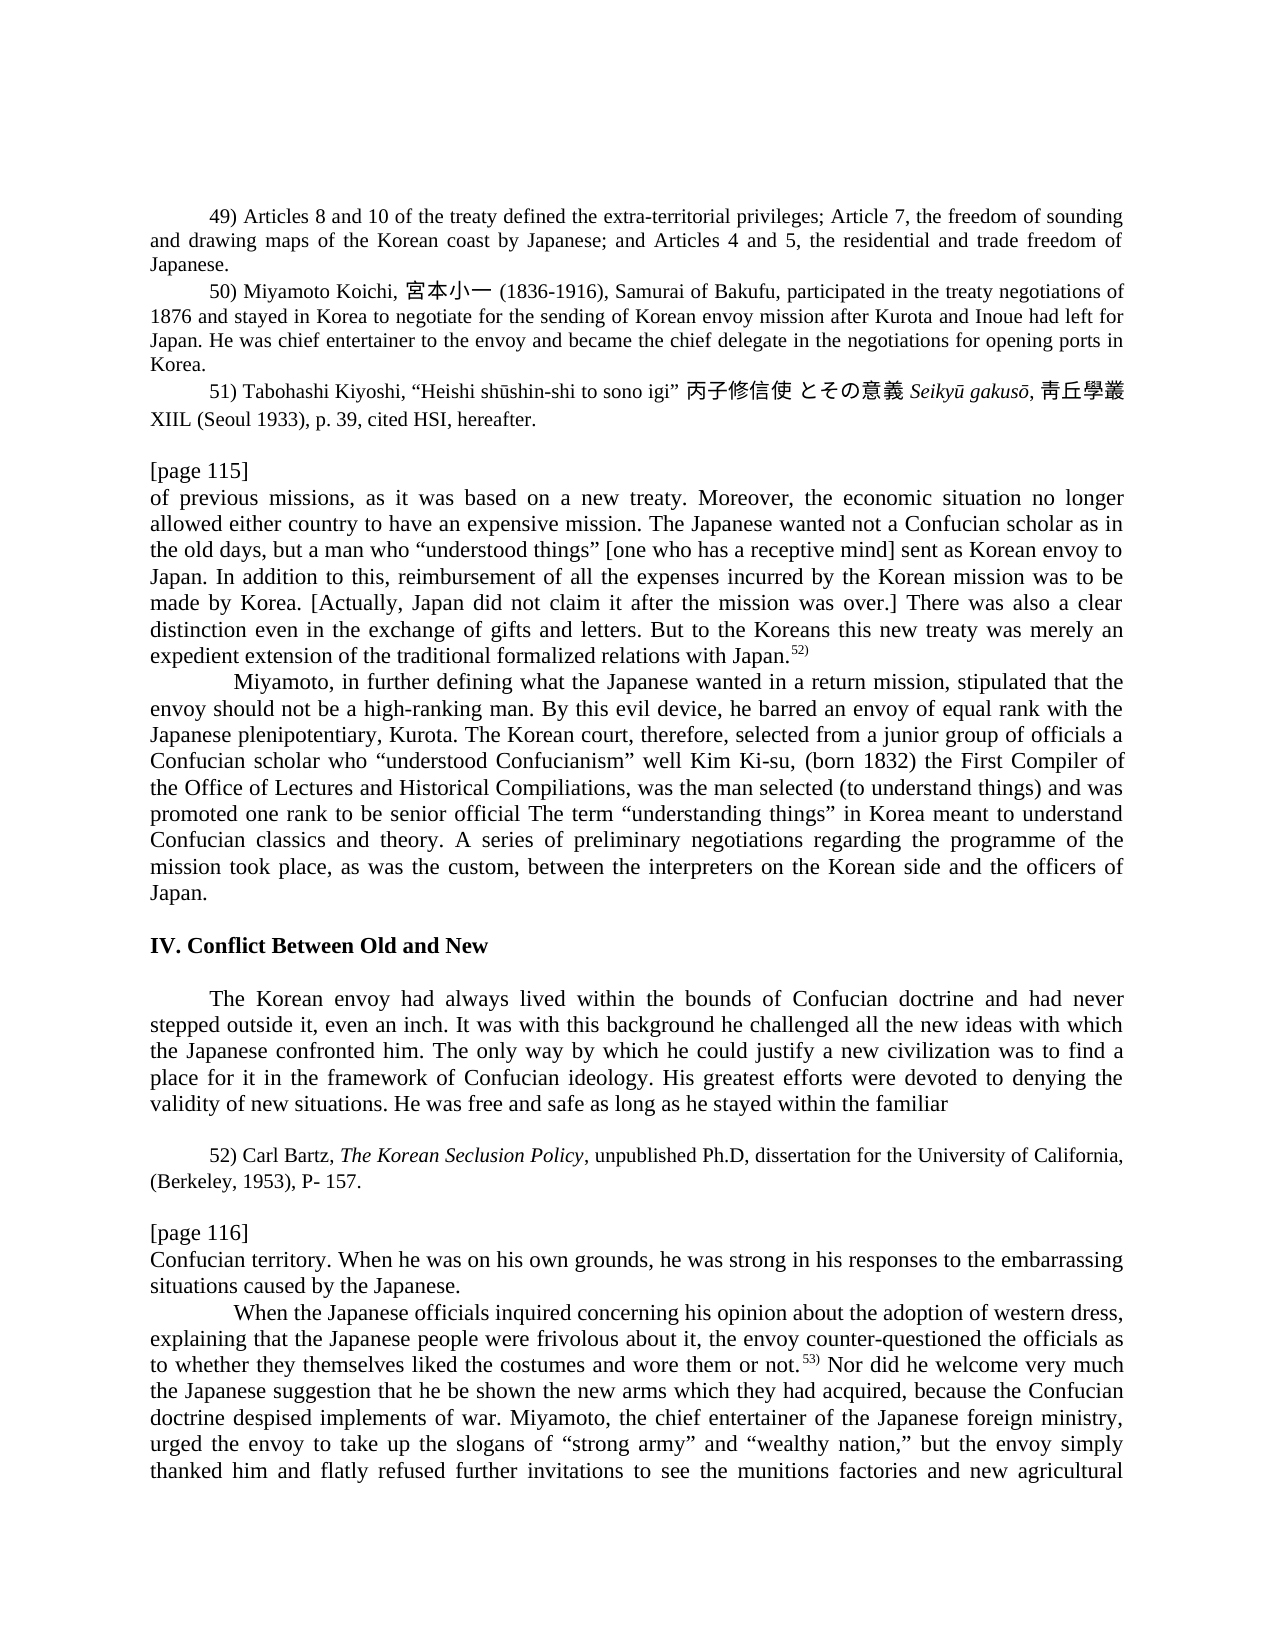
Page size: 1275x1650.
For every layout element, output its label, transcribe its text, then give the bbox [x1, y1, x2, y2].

text 52) Carl Bartz, The Korean Seclusion Policy, unpublished Ph.D, dissertation for the University of California, (Berkeley, 1953), P- 157. [150, 1143, 1125, 1193]
text 50) Miyamoto Koichi, 宮本小一 (1836-1916), Samurai of Bakufu, participated in the treaty negotiations of 1876 and stayed in Korea to negotiate for the sending of Korean envoy mission after Kurota and Inoue had left for Japan. He was chief entertainer to the envoy and became the chief delegate in the negotiations for opening ports in Korea. [150, 276, 1125, 376]
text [150, 1298, 1125, 1483]
text 51) Tabohashi Kiyoshi, “Heishi shūshin-shi to sono igi” 丙子修信使 とその意義 Seikyū gakusō, 靑丘學叢 XIIL (Seoul 1933), p. 39, cited HSI, hereafter. [150, 376, 1125, 431]
text The Korean envoy had always lived within the bounds of Confucian doctrine and had never stepped outside it, even an inch. It was with this background he challenged all the new ideas with which the Japanese confronted him. The only way by which he could justify a new civilization was to find a place for it in the framework of Confucian ideology. His greatest efforts were devoted to denying the validity of new situations. He was free and safe as long as he stayed within the familiar [150, 984, 1125, 1116]
text 49) Articles 8 and 10 of the treaty defined the extra-territorial privileges; Article 7, the freedom of sounding and drawing maps of the Korean coast by Japanese; and Articles 4 and 5, the residential and trade freedom of Japanese. [150, 203, 1125, 276]
text [page 115] [150, 457, 1125, 484]
text Confucian territory. When he was on his own grounds, he was strong in his responses to the embarrassing situations caused by the Japanese. [150, 1246, 1125, 1298]
text Miyamoto, in further defining what the Japanese wanted in a return mission, stipulated that the envoy should not be a high-ranking man. By this evil device, he barred an envoy of equal rank with the Japanese plenipotentiary, Kurota. The Korean court, therefore, selected from a junior group of officials a Confucian scholar who “understood Confucianism” well Kim Ki-su, (born 1832) the First Compiler of the Office of Lectures and Historical Compiliations, was the man selected (to understand things) and was promoted one rank to be senior official The term “understanding things” in Korea meant to understand Confucian classics and theory. A series of preliminary negotiations regarding the programme of the mission took place, as was the custom, between the interpreters on the Korean side and the officers of Japan. [150, 668, 1125, 906]
text of previous missions, as it was based on a new treaty. Moreover, the economic situation no longer allowed either country to have an expensive mission. The Japanese wanted not a Confucian scholar as in the old days, but a man who “understood things” [one who has a receptive mind] sent as Korean envoy to Japan. In addition to this, reimbursement of all the expenses incurred by the Korean mission was to be made by Korea. [Actually, Japan did not claim it after the mission was over.] There was also a clear distinction even in the exchange of gifts and letters. But to the Koreans this new treaty was merely an expedient extension of the traditional formalized relations with Japan.52) [150, 484, 1125, 668]
text [page 116] [150, 1219, 1125, 1246]
text IV. Conflict Between Old and New [150, 932, 1125, 958]
